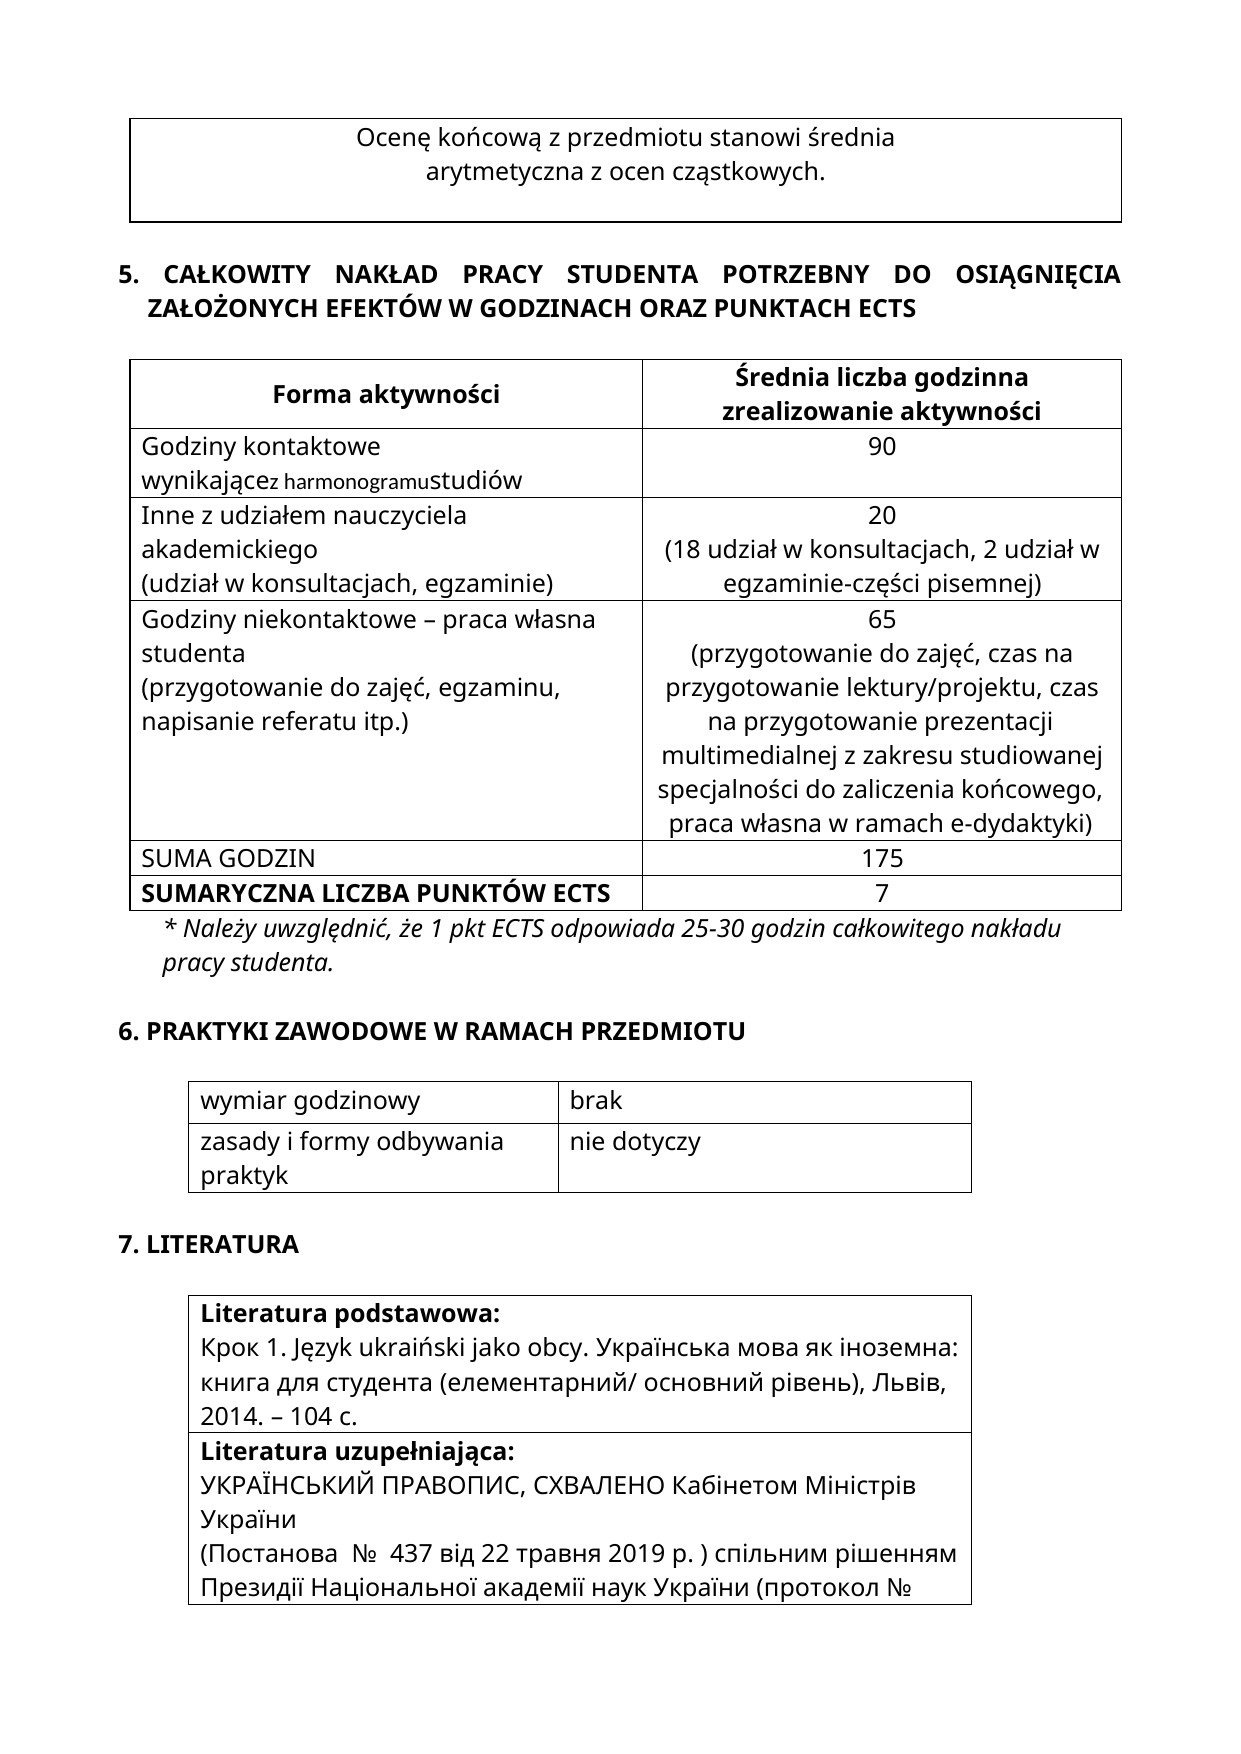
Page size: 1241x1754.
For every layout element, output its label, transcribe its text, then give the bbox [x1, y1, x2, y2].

table_cell Inne z udziałem nauczyciela akademickiego (udział w konsultacjach, egzaminie) [131, 498, 642, 600]
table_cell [189, 1433, 971, 1604]
table_header brak [559, 1082, 971, 1123]
text * Należy uwzględnić, że 1 pkt ECTS odpowiada 25-30 godzin całkowitego nakładu pracy studenta. [162, 911, 1122, 979]
text 5. CAŁKOWITY NAKŁAD PRACY STUDENTA POTRZEBNY DO OSIĄGNIĘCIA ZAŁOŻONYCH EFEKTÓW W GODZINACH ORAZ PUNKTACH ECTS [118, 256, 1122, 324]
text 6. PRAKTYKI ZAWODOWE W RAMACH PRZEDMIOTU [118, 1013, 1122, 1047]
table_cell 7 [643, 876, 1121, 910]
table_header Literatura podstawowa: Крок 1. Język ukraiński jako obcy. Українська мова як іноземна: книга для студента (елементарний/ основний рівень), Львів, 2014. – 104 с. [189, 1296, 971, 1432]
table_cell SUMA GODZIN [131, 841, 642, 875]
table_header Średnia liczba godzinna zrealizowanie aktywności [643, 360, 1121, 428]
table_cell Godziny kontaktowe wynikającez harmonogramustudiów [131, 429, 642, 497]
table_cell Godziny niekontaktowe – praca własna studenta (przygotowanie do zajęć, egzaminu, napisanie referatu itp.) [131, 601, 642, 840]
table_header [131, 119, 1121, 221]
table_cell SUMARYCZNA LICZBA PUNKTÓW ECTS [131, 876, 642, 910]
table_cell 20 (18 udział w konsultacjach, 2 udział w egzaminie-części pisemnej) [643, 498, 1121, 600]
table_cell zasady i formy odbywania praktyk [189, 1124, 558, 1192]
text 7. LITERATURA [118, 1227, 1122, 1261]
table_header Forma aktywności [131, 360, 642, 428]
table_cell 65 (przygotowanie do zajęć, czas na przygotowanie lektury/projektu, czas na przygotowanie prezentacji multimedialnej z zakresu studiowanej specjalności do zaliczenia końcowego, praca własna w ramach e-dydaktyki) [643, 601, 1121, 840]
table_cell nie dotyczy [559, 1124, 971, 1192]
table_cell 90 [643, 429, 1121, 497]
table_header wymiar godzinowy [189, 1082, 558, 1123]
table_cell 175 [643, 841, 1121, 875]
